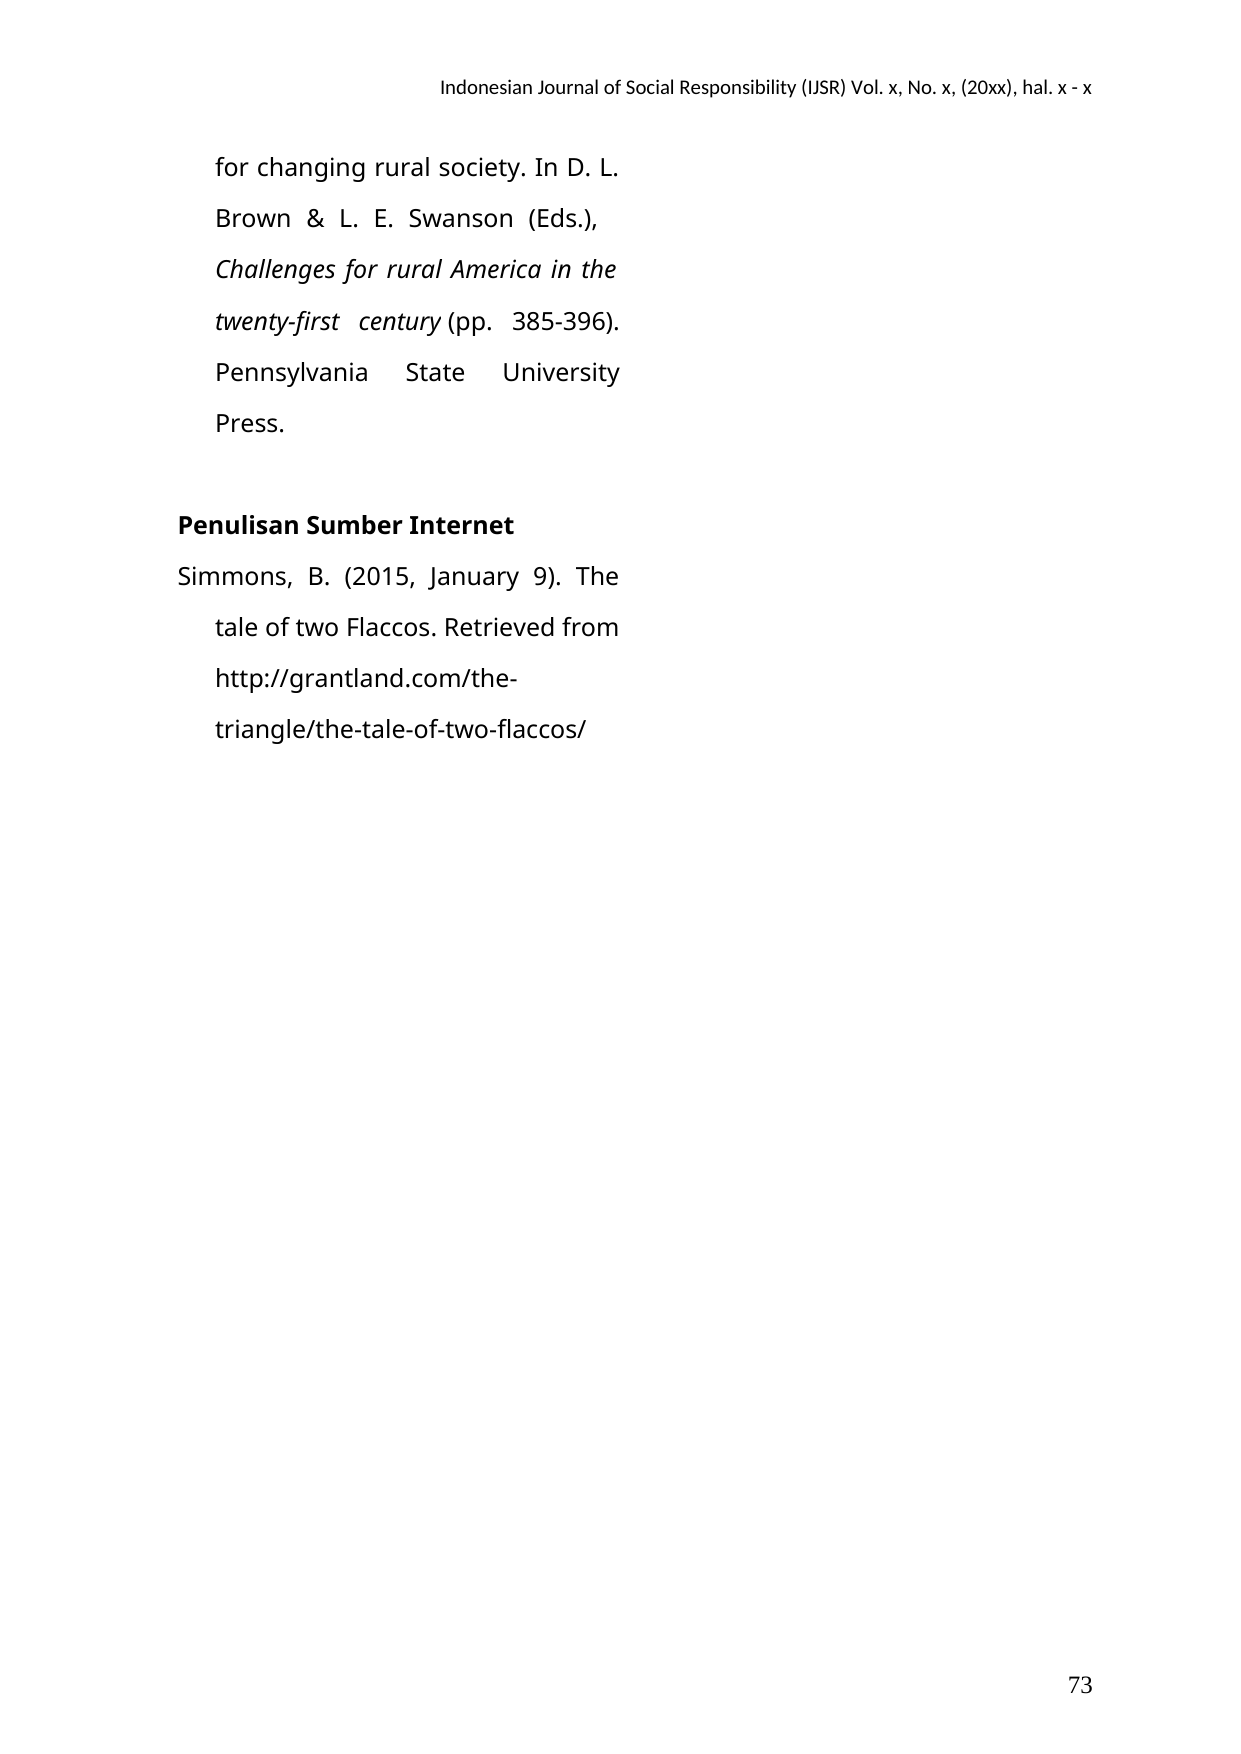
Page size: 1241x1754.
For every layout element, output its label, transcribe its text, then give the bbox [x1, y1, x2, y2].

text Penulisan Sumber Internet [177, 507, 620, 541]
text Simmons, B. (2015, January 9). The tale of two Flaccos. Retrieved from http://grantland.com/the-triangle/the-tale-of-two-flaccos/ [177, 558, 620, 746]
